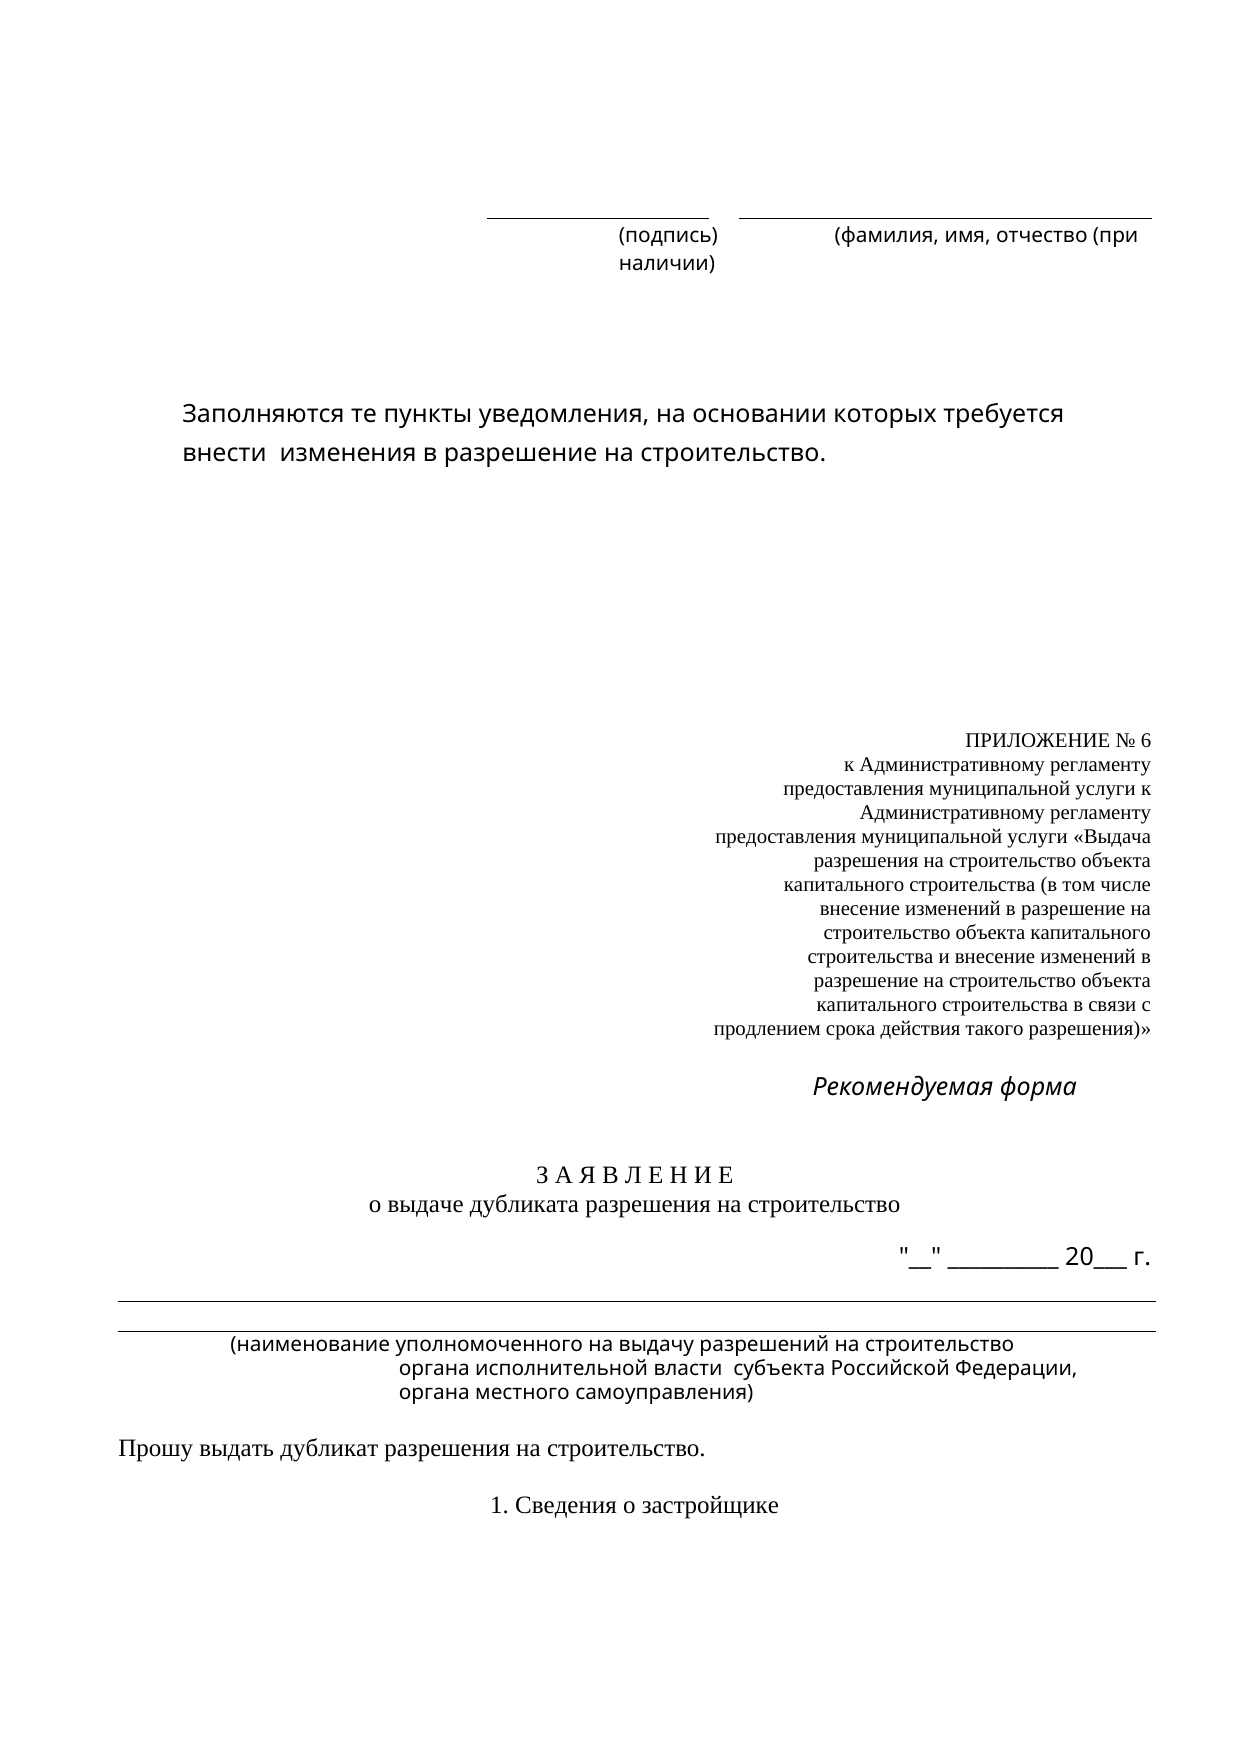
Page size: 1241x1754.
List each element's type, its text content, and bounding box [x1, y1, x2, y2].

text Рекомендуемая форма [812, 1069, 1151, 1103]
text 1. Сведения о застройщике [118, 1461, 1151, 1519]
text (наименование уполномоченного на выдачу разрешений на строительство органа исполнительной власти субъекта Российской Федерации, органа местного самоуправления) [230, 1332, 1083, 1404]
text к Административному регламенту предоставления муниципальной услуги к Административному регламенту предоставления муниципальной услуги «Выдача разрешения на строительство объекта капитального строительства (в том числе внесение изменений в разрешение на строительство объекта капитального строительства и внесение изменений в разрешение на строительство объекта капитального строительства в связи с продлением срока действия такого разрешения)» [709, 752, 1151, 1040]
text ПРИЛОЖЕНИЕ № 6 [753, 727, 1151, 752]
text "__" __________ 20___ г. [361, 1238, 1151, 1272]
text Заполняются те пункты уведомления, на основании которых требуется внести изменения в разрешение на строительство. [182, 392, 1087, 469]
text Прошу выдать дубликат разрешения на строительство. [118, 1433, 1151, 1461]
text З А Я В Л Е Н И Е [118, 1161, 1151, 1189]
text (подпись) (фамилия, имя, отчество (при наличии) [619, 220, 1151, 277]
text о выдаче дубликата разрешения на строительство [118, 1189, 1151, 1218]
